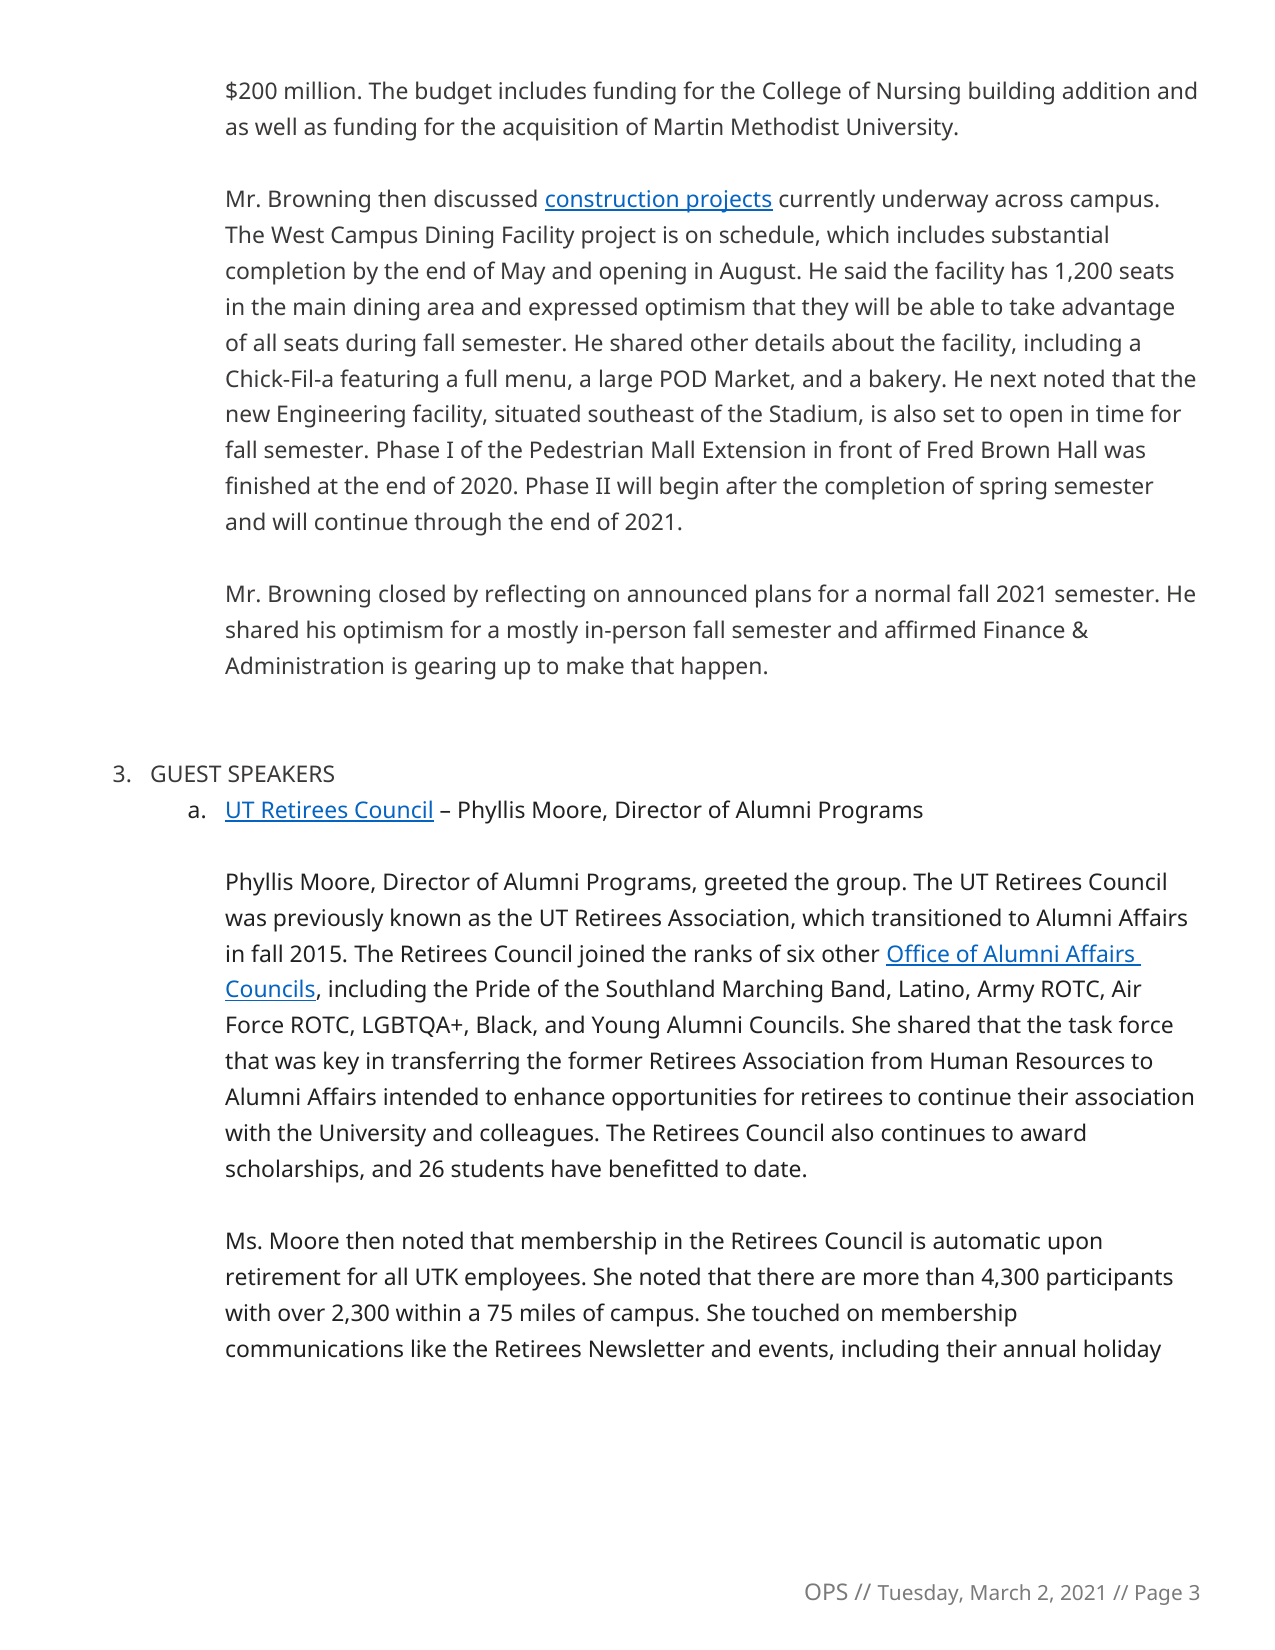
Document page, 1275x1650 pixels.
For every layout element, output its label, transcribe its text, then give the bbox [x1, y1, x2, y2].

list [225, 75, 1200, 142]
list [225, 1225, 1200, 1364]
list Mr. Browning closed by reflecting on announced plans for a normal fall 2021 semester. He shared his optimism for a mostly in-person fall semester and affirmed Finance & Administration is gearing up to make that happen. [225, 578, 1200, 681]
list GUEST SPEAKERS [112, 758, 1200, 789]
list Phyllis Moore, Director of Alumni Programs, greeted the group. The UT Retirees Council was previously known as the UT Retirees Association, which transitioned to Alumni Affairs in fall 2015. The Retirees Council joined the ranks of six other Office of Alumni Affairs Councils, including the Pride of the Southland Marching Band, Latino, Army ROTC, Air Force ROTC, LGBTQA+, Black, and Young Alumni Councils. She shared that the task force that was key in transferring the former Retirees Association from Human Resources to Alumni Affairs intended to enhance opportunities for retirees to continue their association with the University and colleagues. The Retirees Council also continues to award scholarships, and 26 students have benefitted to date. [225, 866, 1200, 1184]
list UT Retirees Council – Phyllis Moore, Director of Alumni Programs [187, 794, 1200, 825]
list Mr. Browning then discussed construction projects currently underway across campus. The West Campus Dining Facility project is on schedule, which includes substantial completion by the end of May and opening in August. He said the facility has 1,200 seats in the main dining area and expressed optimism that they will be able to take advantage of all seats during fall semester. He shared other details about the facility, including a Chick-Fil-a featuring a full menu, a large POD Market, and a bakery. He next noted that the new Engineering facility, situated southeast of the Stadium, is also set to open in time for fall semester. Phase I of the Pedestrian Mall Extension in front of Fred Brown Hall was finished at the end of 2020. Phase II will begin after the completion of spring semester and will continue through the end of 2021. [225, 183, 1200, 537]
